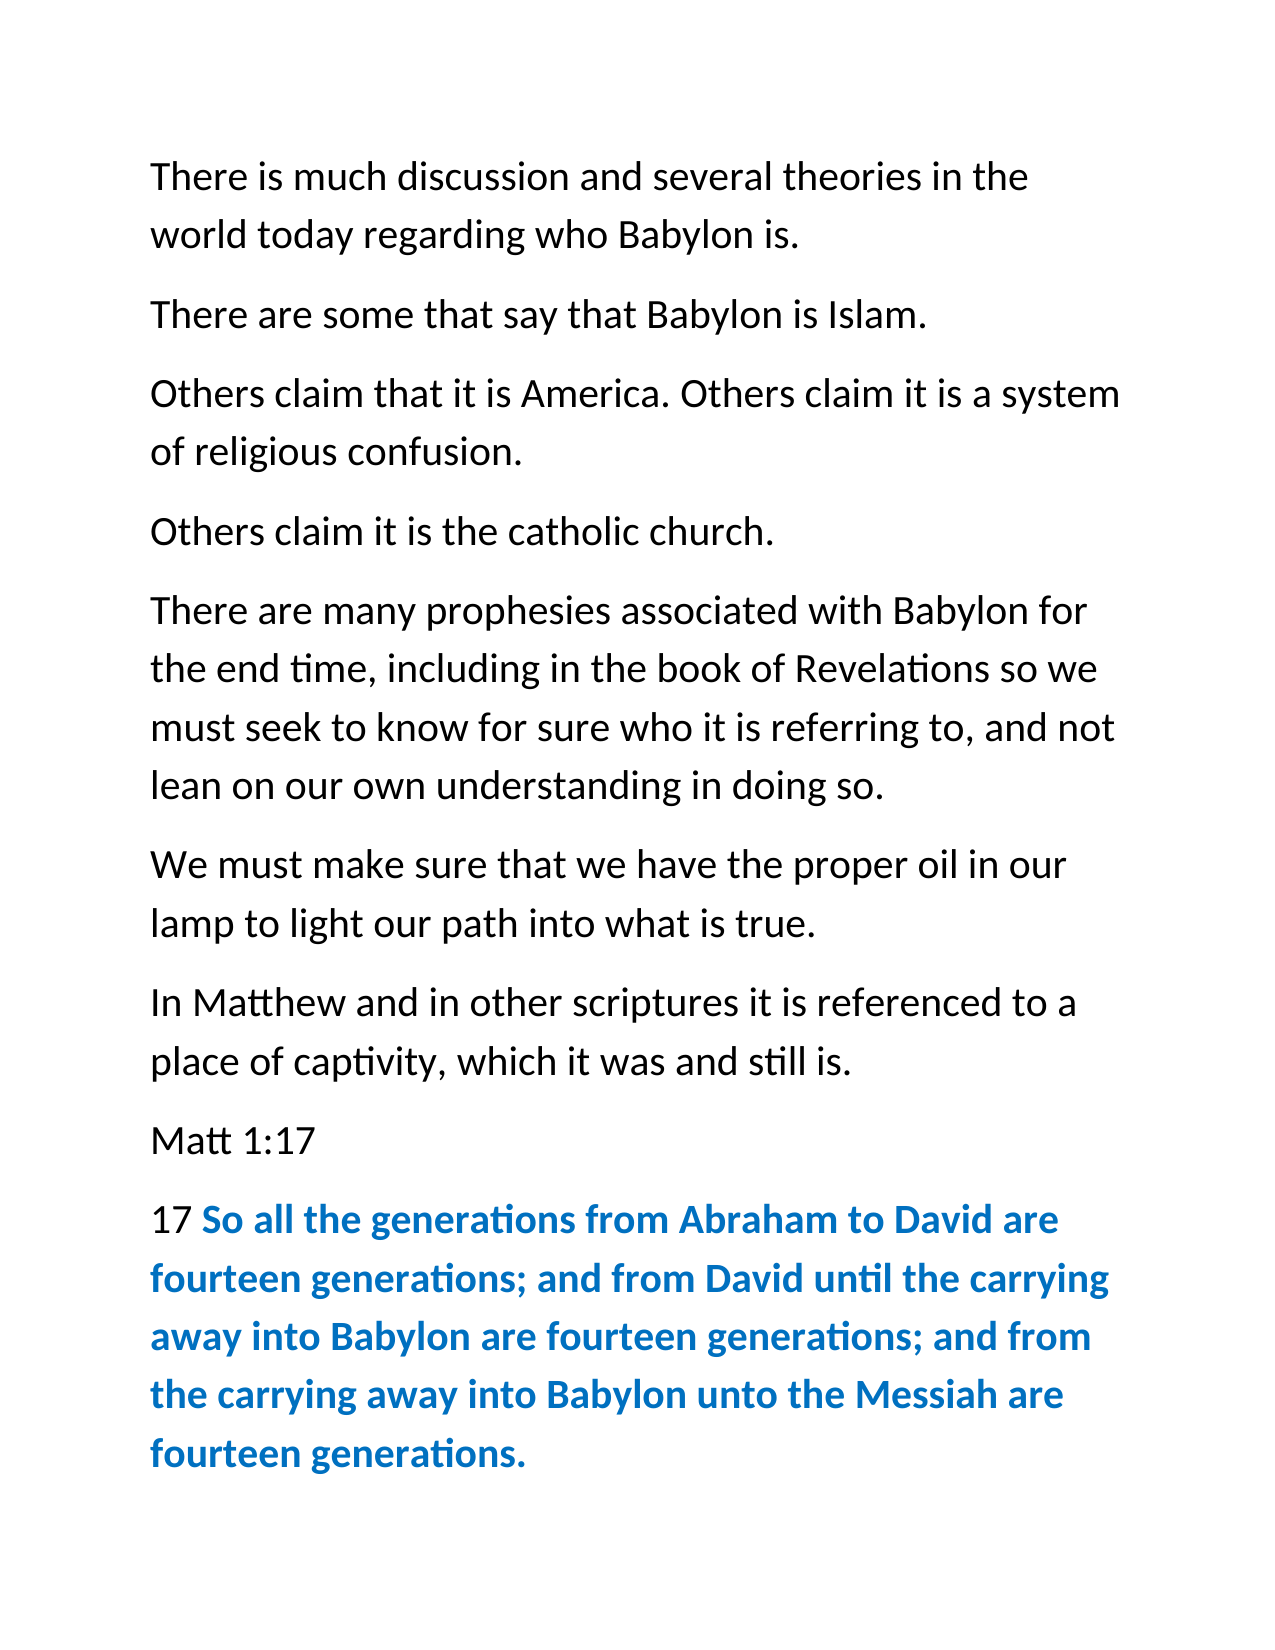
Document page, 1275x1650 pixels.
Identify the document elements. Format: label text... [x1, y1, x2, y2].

text There are some that say that Babylon is Islam. [150, 288, 1125, 338]
text Matt 1:17 [150, 1114, 1125, 1165]
text There is much discussion and several theories in the world today regarding who Babylon is. [150, 150, 1125, 259]
text There are many prophesies associated with Babylon for the end time, including in the book of Revelations so we must seek to know for sure who it is referring to, and not lean on our own understanding in doing so. [150, 584, 1125, 810]
text 17 So all the generations from Abraham to David are fourteen generations; and from David until the carrying away into Babylon are fourteen generations; and from the carrying away into Babylon unto the Messiah are fourteen generations. [150, 1193, 1125, 1478]
text Others claim that it is America. Others claim it is a system of religious confusion. [150, 367, 1125, 476]
text In Matthew and in other scriptures it is referenced to a place of captivity, which it was and still is. [150, 976, 1125, 1086]
text We must make sure that we have the proper oil in our lamp to light our path into what is true. [150, 838, 1125, 948]
text Others claim it is the catholic church. [150, 505, 1125, 556]
